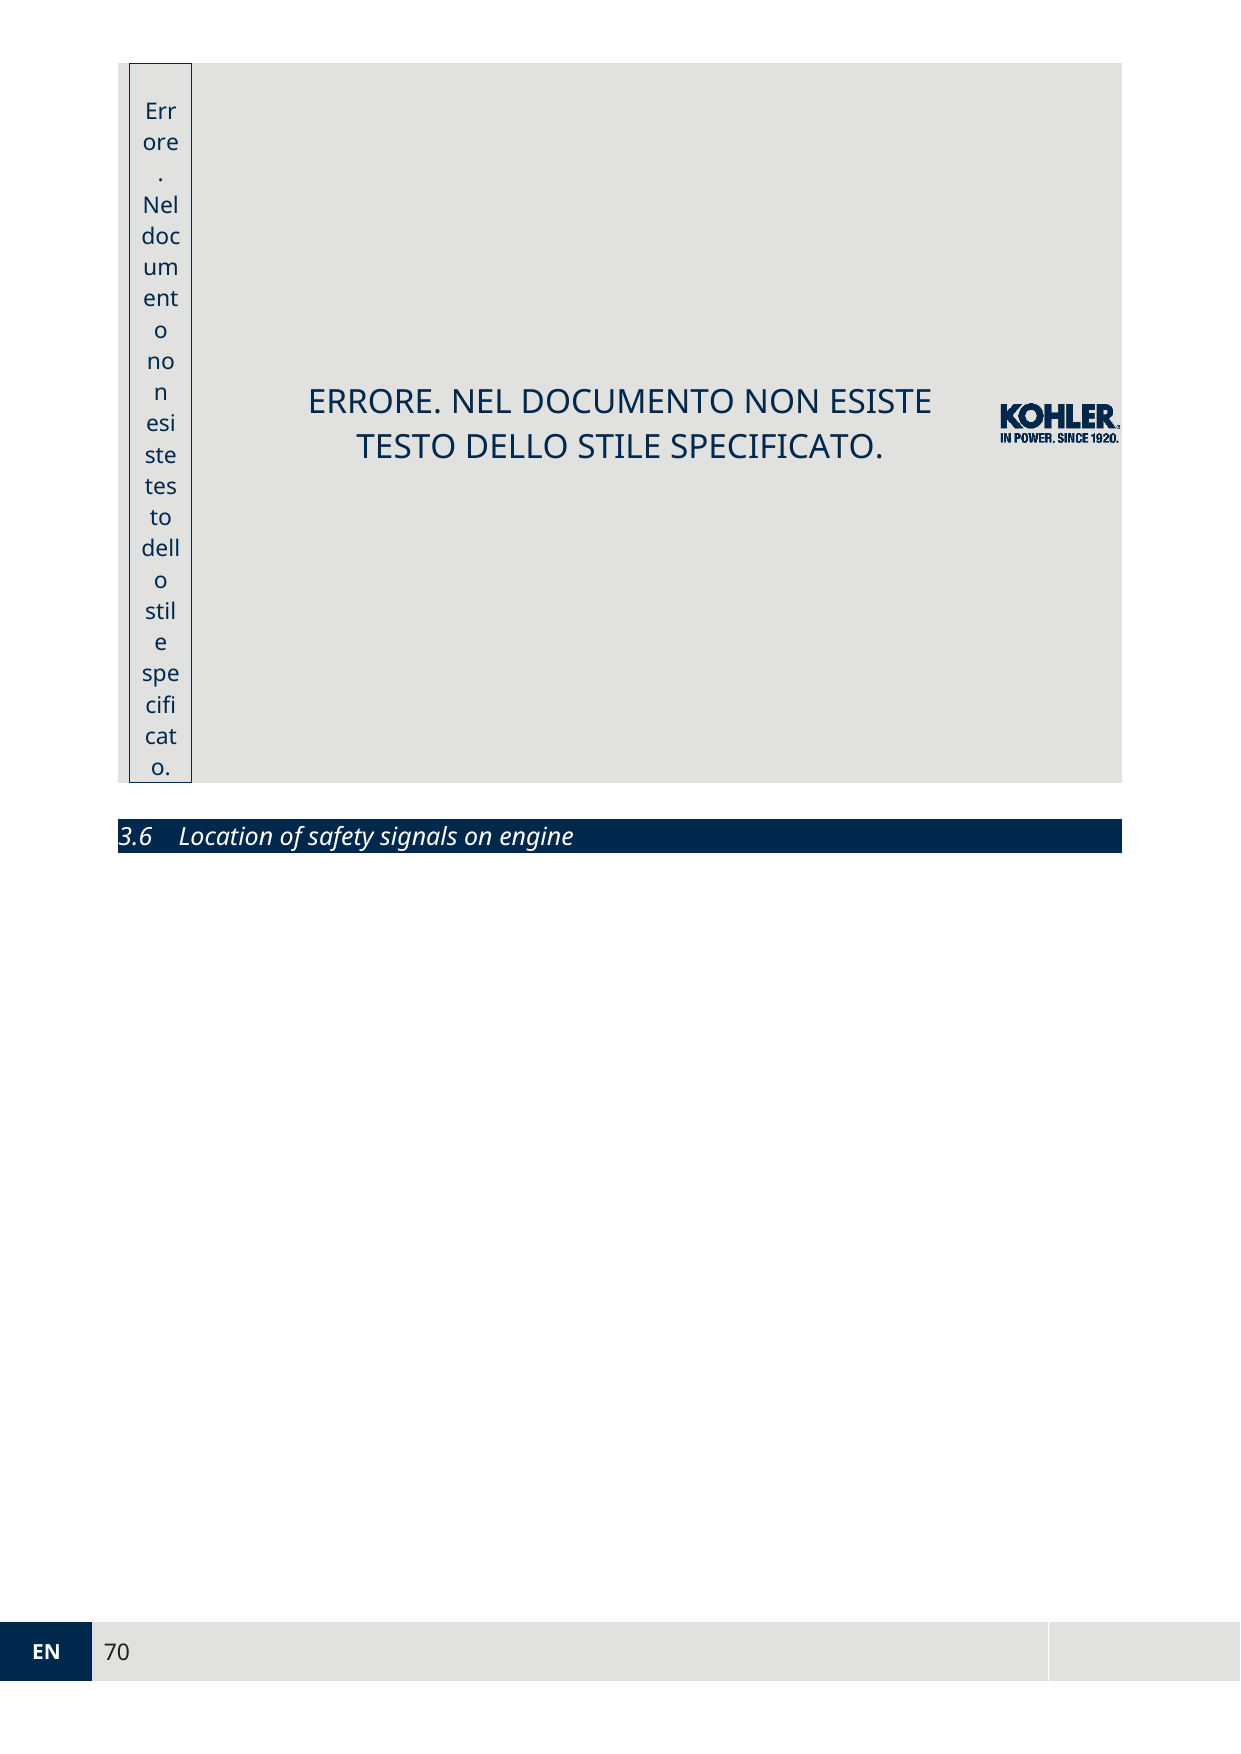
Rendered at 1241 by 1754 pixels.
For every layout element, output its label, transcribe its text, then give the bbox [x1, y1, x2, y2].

picture [1000, 403, 1121, 443]
subtitle Location of safety signals on engine [118, 819, 1122, 853]
